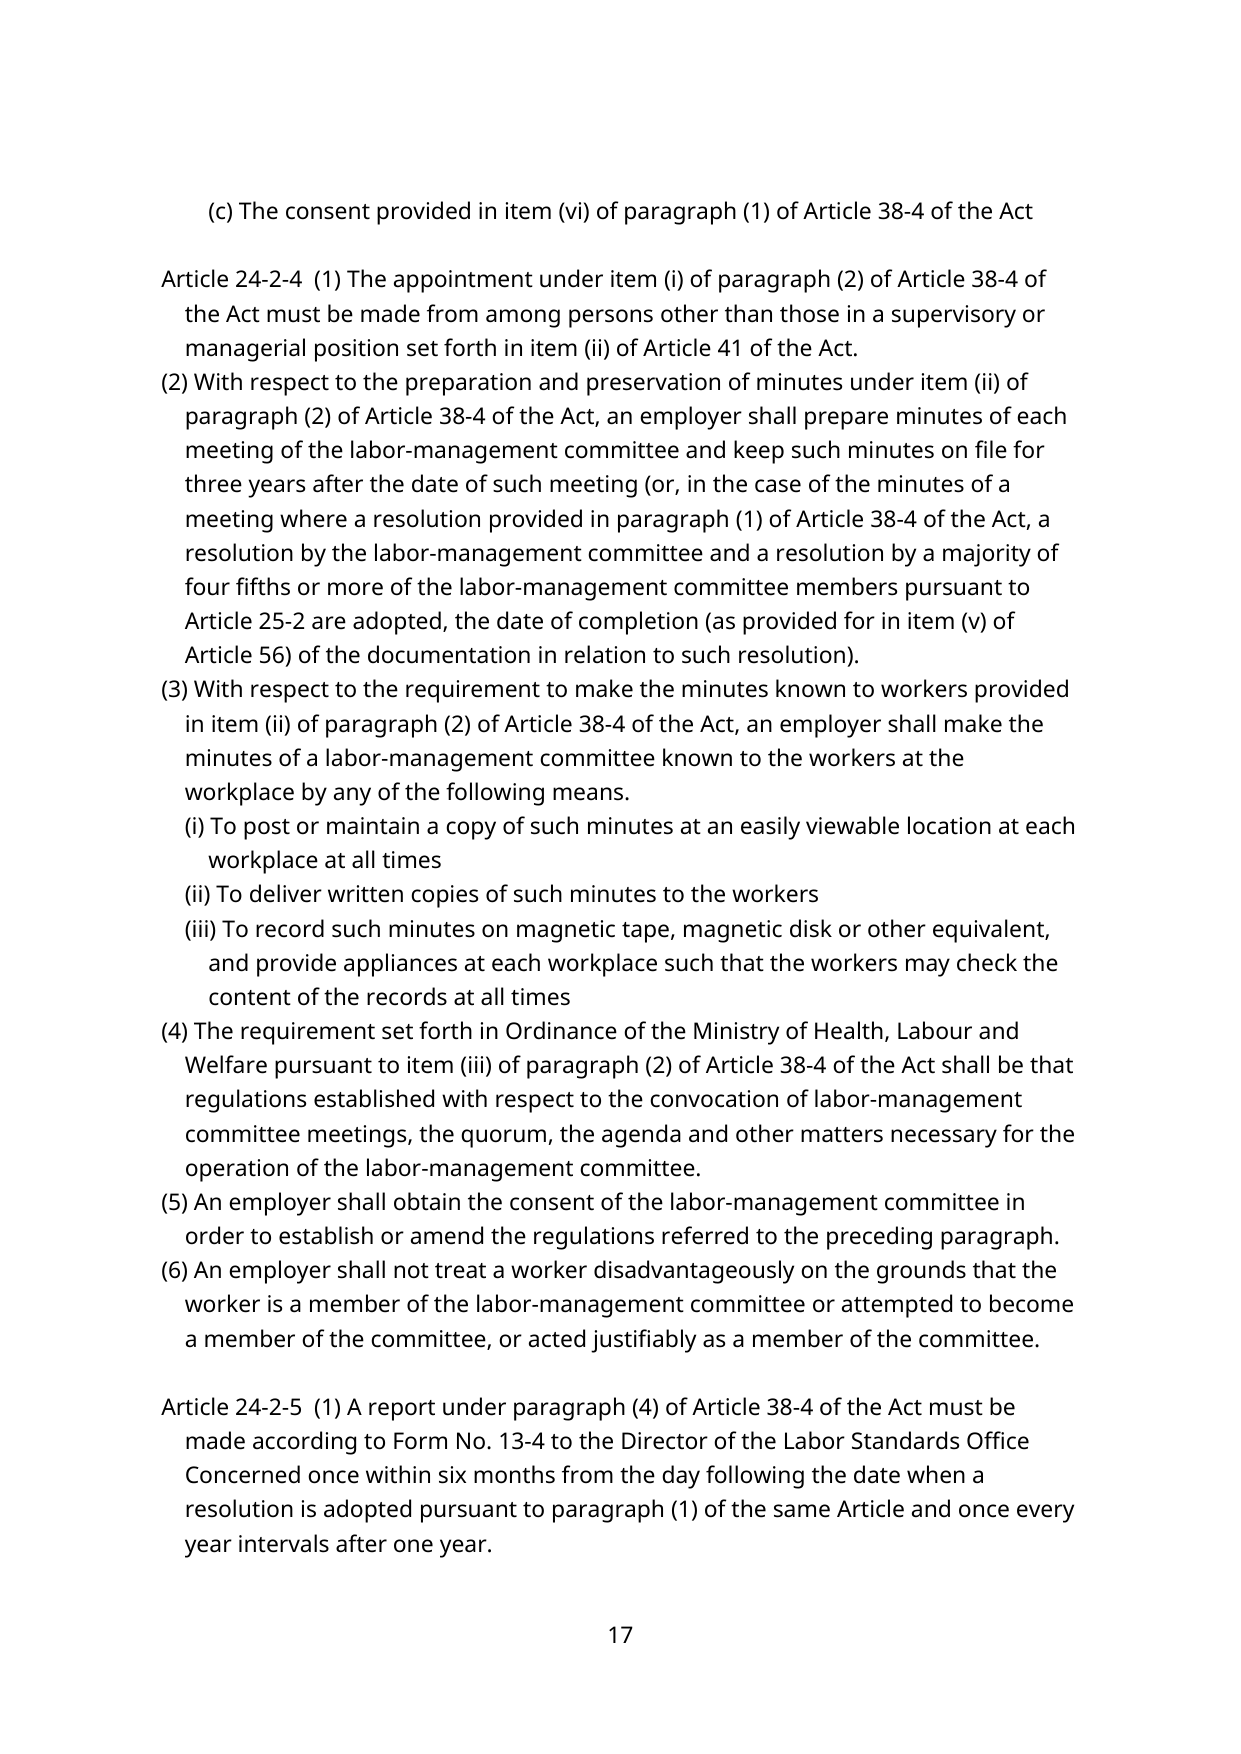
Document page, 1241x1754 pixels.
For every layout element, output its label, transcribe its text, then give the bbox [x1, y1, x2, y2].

text (c) The consent provided in item (vi) of paragraph (1) of Article 38-4 of the Act [207, 194, 1079, 228]
text Article 24-2-4 (1) The appointment under item (i) of paragraph (2) of Article 38-4 of the Act must be made from among persons other than those in a supervisory or managerial position set forth in item (ii) of Article 41 of the Act. [161, 262, 1079, 364]
text (4) The requirement set forth in Ordinance of the Ministry of Health, Labour and Welfare pursuant to item (iii) of paragraph (2) of Article 38-4 of the Act shall be that regulations established with respect to the convocation of labor-management committee meetings, the quorum, the agenda and other matters necessary for the operation of the labor-management committee. [161, 1014, 1079, 1184]
text (i) To post or maintain a copy of such minutes at an easily viewable location at each workplace at all times [184, 809, 1079, 877]
text (3) With respect to the requirement to make the minutes known to workers provided in item (ii) of paragraph (2) of Article 38-4 of the Act, an employer shall make the minutes of a labor-management committee known to the workers at the workplace by any of the following means. [161, 672, 1079, 809]
text (ii) To deliver written copies of such minutes to the workers [184, 877, 1079, 911]
text (6) An employer shall not treat a worker disadvantageously on the grounds that the worker is a member of the labor-management committee or attempted to become a member of the committee, or acted justifiably as a member of the committee. [161, 1253, 1079, 1355]
text Article 24-2-5 (1) A report under paragraph (4) of Article 38-4 of the Act must be made according to Form No. 13-4 to the Director of the Labor Standards Office Concerned once within six months from the day following the date when a resolution is adopted pursuant to paragraph (1) of the same Article and once every year intervals after one year. [161, 1389, 1079, 1560]
text (2) With respect to the preparation and preservation of minutes under item (ii) of paragraph (2) of Article 38-4 of the Act, an employer shall prepare minutes of each meeting of the labor-management committee and keep such minutes on file for three years after the date of such meeting (or, in the case of the minutes of a meeting where a resolution provided in paragraph (1) of Article 38-4 of the Act, a resolution by the labor-management committee and a resolution by a majority of four fifths or more of the labor-management committee members pursuant to Article 25-2 are adopted, the date of completion (as provided for in item (v) of Article 56) of the documentation in relation to such resolution). [161, 364, 1079, 672]
text (5) An employer shall obtain the consent of the labor-management committee in order to establish or amend the regulations referred to the preceding paragraph. [161, 1184, 1079, 1253]
text (iii) To record such minutes on magnetic tape, magnetic disk or other equivalent, and provide appliances at each workplace such that the workers may check the content of the records at all times [184, 911, 1079, 1014]
